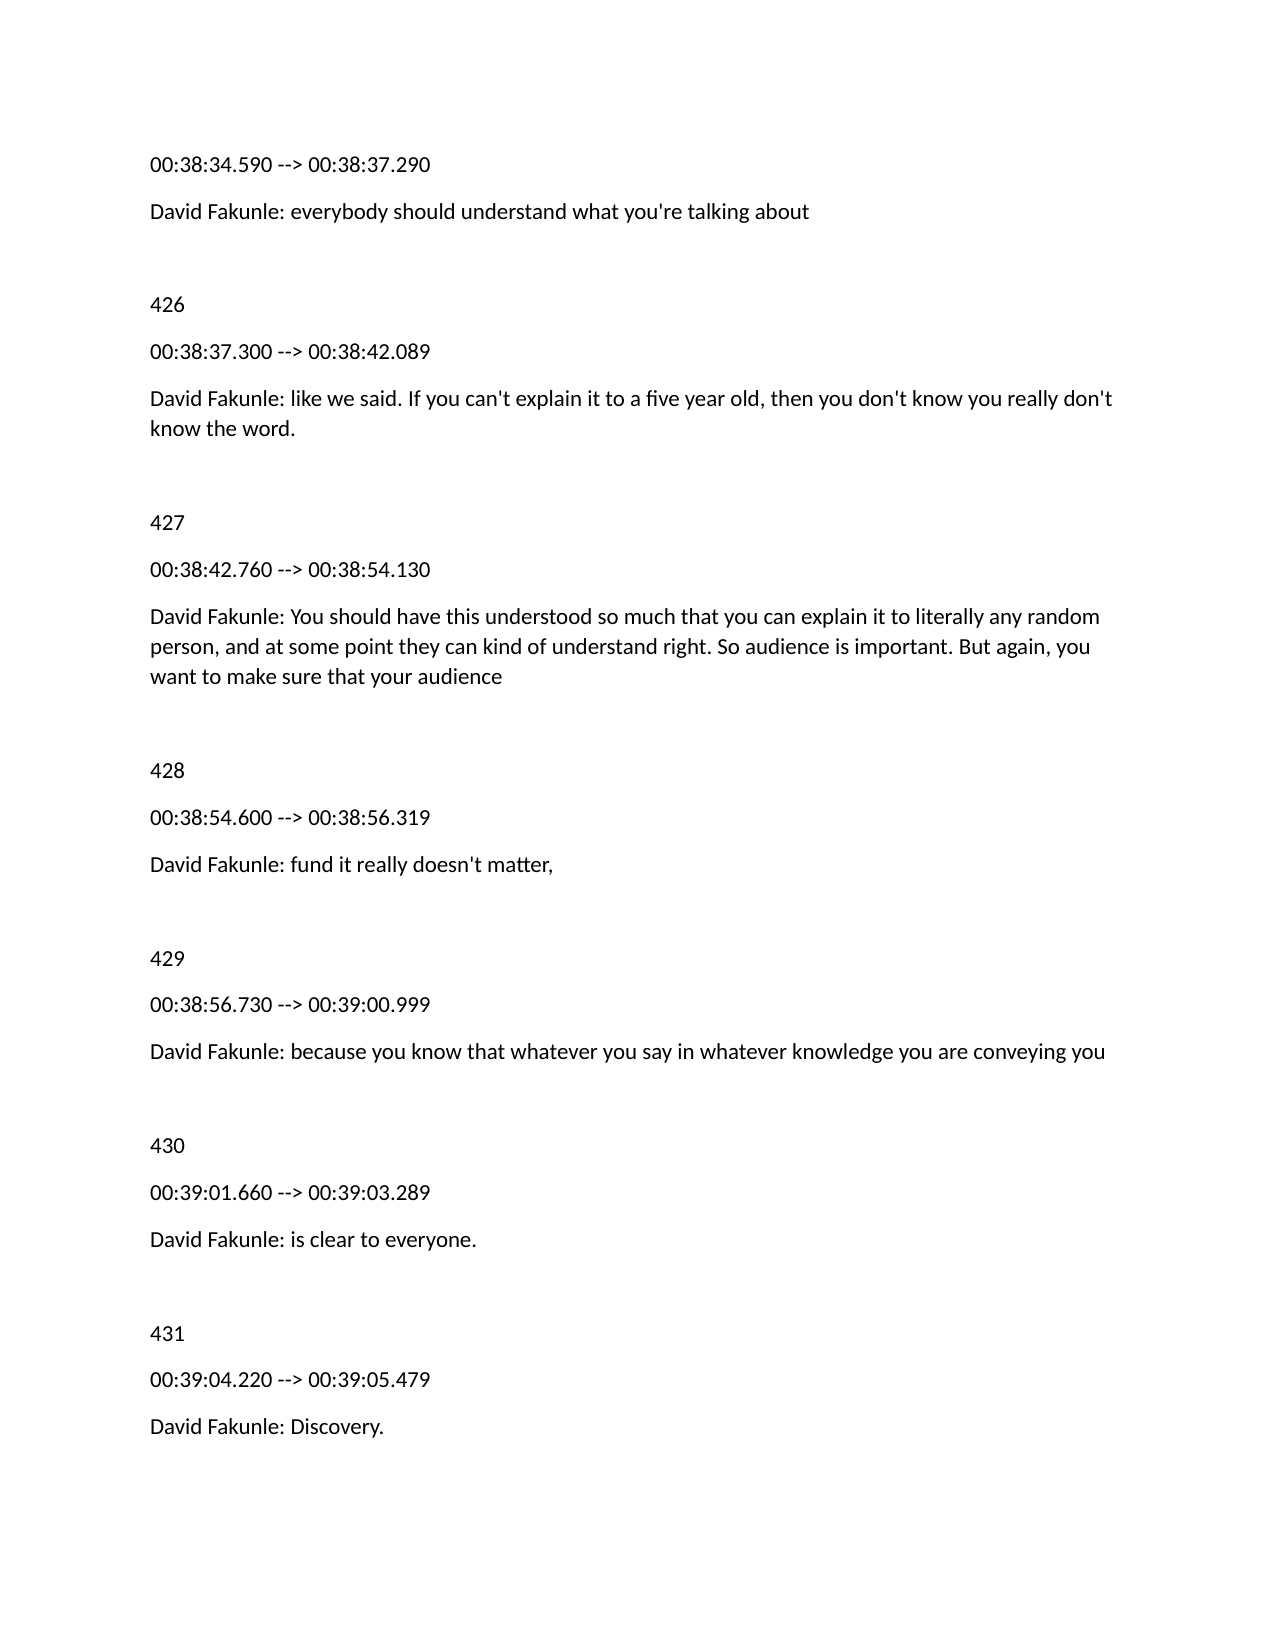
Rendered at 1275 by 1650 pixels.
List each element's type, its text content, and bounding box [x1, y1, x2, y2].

text David Fakunle: everybody should understand what you're talking about [150, 197, 1125, 225]
text 426 [150, 291, 1125, 319]
text David Fakunle: because you know that whatever you say in whatever knowledge you are conveying you [150, 1037, 1125, 1066]
text David Fakunle: is clear to everyone. [150, 1225, 1125, 1253]
text 00:38:56.730 --> 00:39:00.999 [150, 991, 1125, 1019]
text 00:38:54.600 --> 00:38:56.319 [150, 803, 1125, 831]
text 429 [150, 944, 1125, 972]
text 427 [150, 508, 1125, 536]
text 00:38:37.300 --> 00:38:42.089 [150, 337, 1125, 366]
text 431 [150, 1319, 1125, 1347]
text 00:39:01.660 --> 00:39:03.289 [150, 1178, 1125, 1206]
text 00:39:04.220 --> 00:39:05.479 [150, 1366, 1125, 1394]
text 428 [150, 756, 1125, 784]
text David Fakunle: like we said. If you can't explain it to a five year old, then you don't know you really don't know the word. [150, 384, 1125, 443]
text 00:38:42.760 --> 00:38:54.130 [150, 555, 1125, 583]
text 430 [150, 1131, 1125, 1159]
text David Fakunle: Discovery. [150, 1412, 1125, 1441]
text 00:38:34.590 --> 00:38:37.290 [150, 150, 1125, 178]
text David Fakunle: You should have this understood so much that you can explain it to literally any random person, and at some point they can kind of understand right. So audience is important. But again, you want to make sure that your audience [150, 602, 1125, 691]
text David Fakunle: fund it really doesn't matter, [150, 850, 1125, 878]
